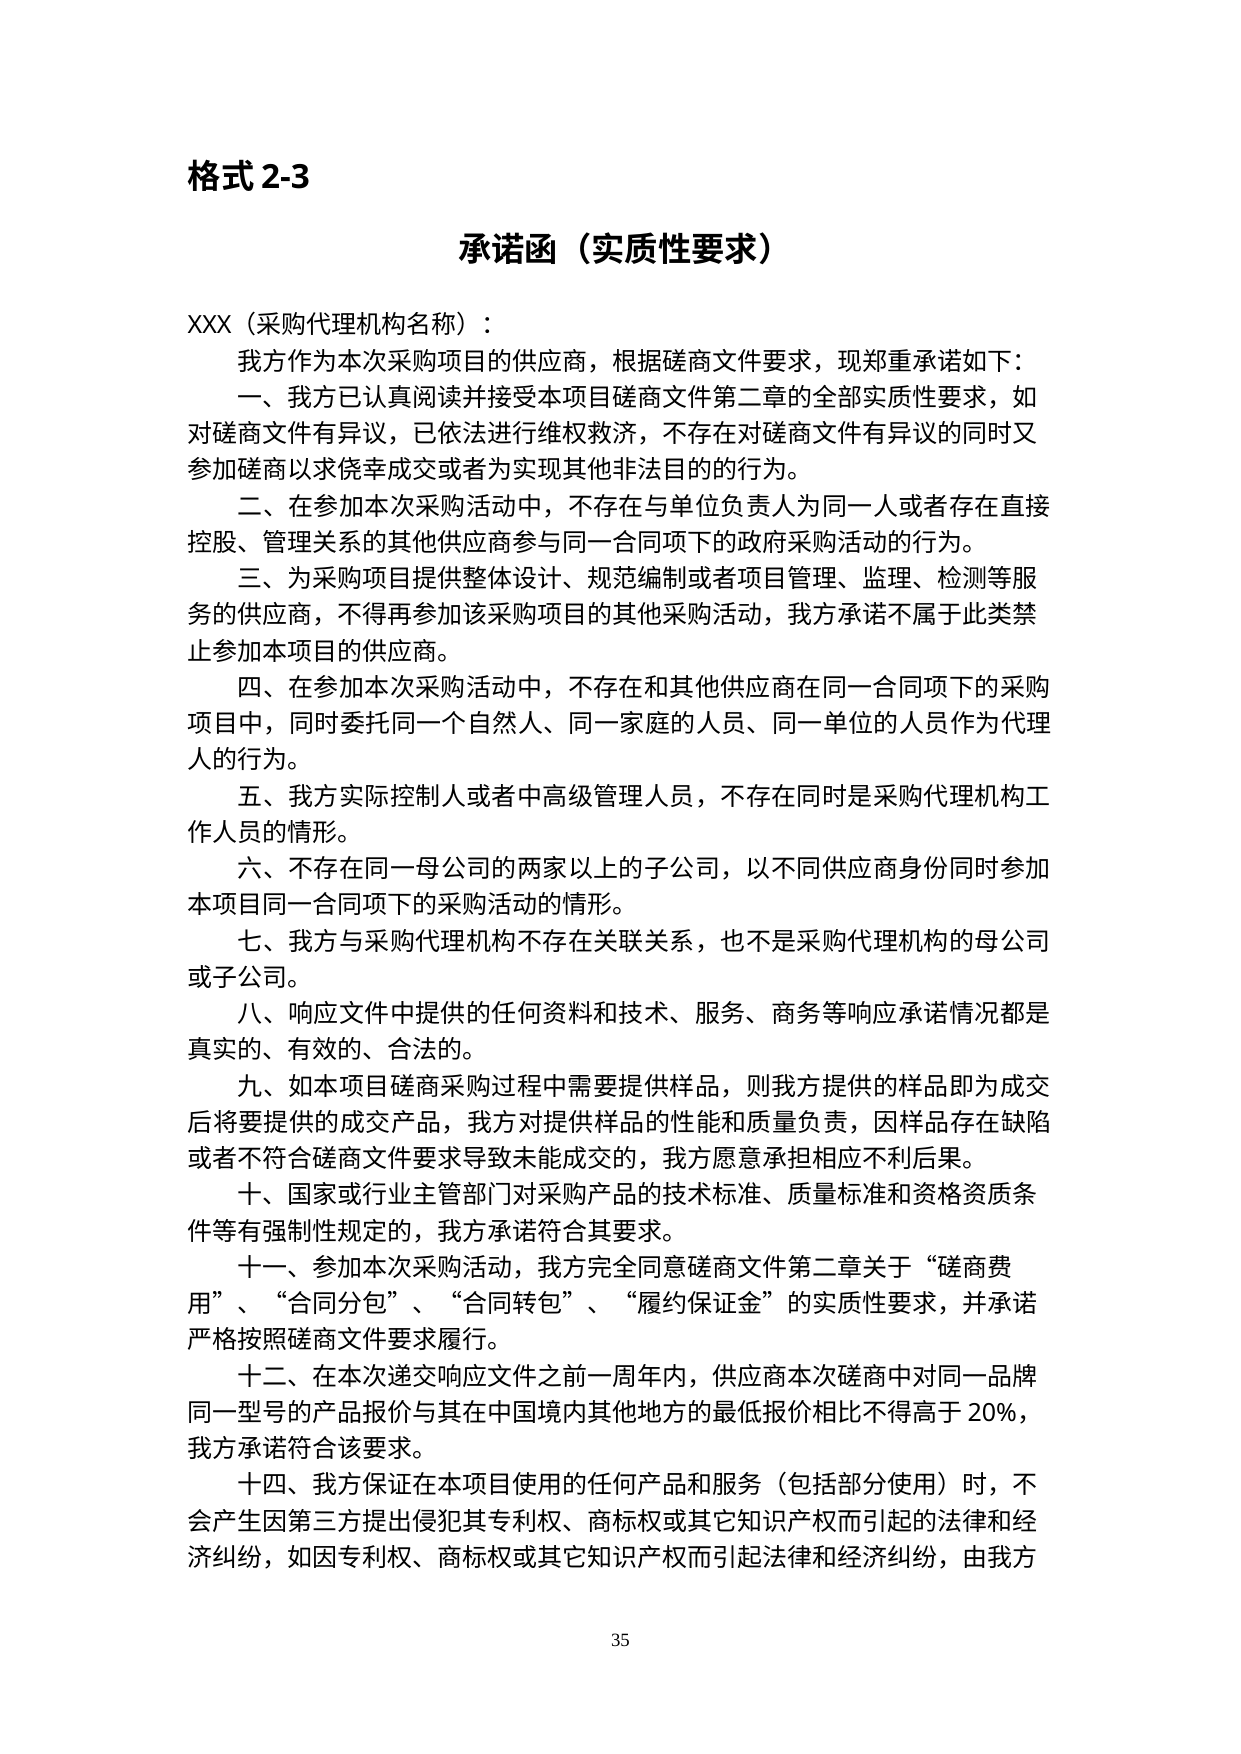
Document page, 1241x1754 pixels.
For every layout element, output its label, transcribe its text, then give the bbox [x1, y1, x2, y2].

text 十、国家或行业主管部门对采购产品的技术标准、质量标准和资格资质条件等有强制性规定的，我方承诺符合其要求。 [187, 1175, 1053, 1247]
text 六、不存在同一母公司的两家以上的子公司，以不同供应商身份同时参加本项目同一合同项下的采购活动的情形。 [187, 849, 1053, 921]
text 一、我方已认真阅读并接受本项目磋商文件第二章的全部实质性要求，如对磋商文件有异议，已依法进行维权救济，不存在对磋商文件有异议的同时又参加磋商以求侥幸成交或者为实现其他非法目的的行为。 [187, 377, 1053, 486]
text 三、为采购项目提供整体设计、规范编制或者项目管理、监理、检测等服务的供应商，不得再参加该采购项目的其他采购活动，我方承诺不属于此类禁止参加本项目的供应商。 [187, 559, 1053, 667]
text 五、我方实际控制人或者中高级管理人员，不存在同时是采购代理机构工作人员的情形。 [187, 776, 1053, 849]
text XXX（采购代理机构名称）： [187, 305, 1053, 341]
text 七、我方与采购代理机构不存在关联关系，也不是采购代理机构的母公司或子公司。 [187, 921, 1053, 994]
text 我方作为本次采购项目的供应商，根据磋商文件要求，现郑重承诺如下： [187, 341, 1053, 377]
text 十一、参加本次采购活动，我方完全同意磋商文件第二章关于“磋商费用”、“合同分包”、“合同转包”、“履约保证金”的实质性要求，并承诺严格按照磋商文件要求履行。 [187, 1247, 1053, 1356]
text 八、响应文件中提供的任何资料和技术、服务、商务等响应承诺情况都是真实的、有效的、合法的。 [187, 994, 1053, 1066]
text 四、在参加本次采购活动中，不存在和其他供应商在同一合同项下的采购项目中，同时委托同一个自然人、同一家庭的人员、同一单位的人员作为代理人的行为。 [187, 667, 1053, 776]
text 二、在参加本次采购活动中，不存在与单位负责人为同一人或者存在直接控股、管理关系的其他供应商参与同一合同项下的政府采购活动的行为。 [187, 486, 1053, 559]
text 九、如本项目磋商采购过程中需要提供样品，则我方提供的样品即为成交后将要提供的成交产品，我方对提供样品的性能和质量负责，因样品存在缺陷或者不符合磋商文件要求导致未能成交的，我方愿意承担相应不利后果。 [187, 1066, 1053, 1175]
text 格式2-3 [187, 150, 1053, 198]
text 承诺函（实质性要求） [187, 223, 1053, 271]
text 十二、在本次递交响应文件之前一周年内，供应商本次磋商中对同一品牌同一型号的产品报价与其在中国境内其他地方的最低报价相比不得高于20%，我方承诺符合该要求。 [187, 1356, 1053, 1465]
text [187, 1465, 1053, 1574]
